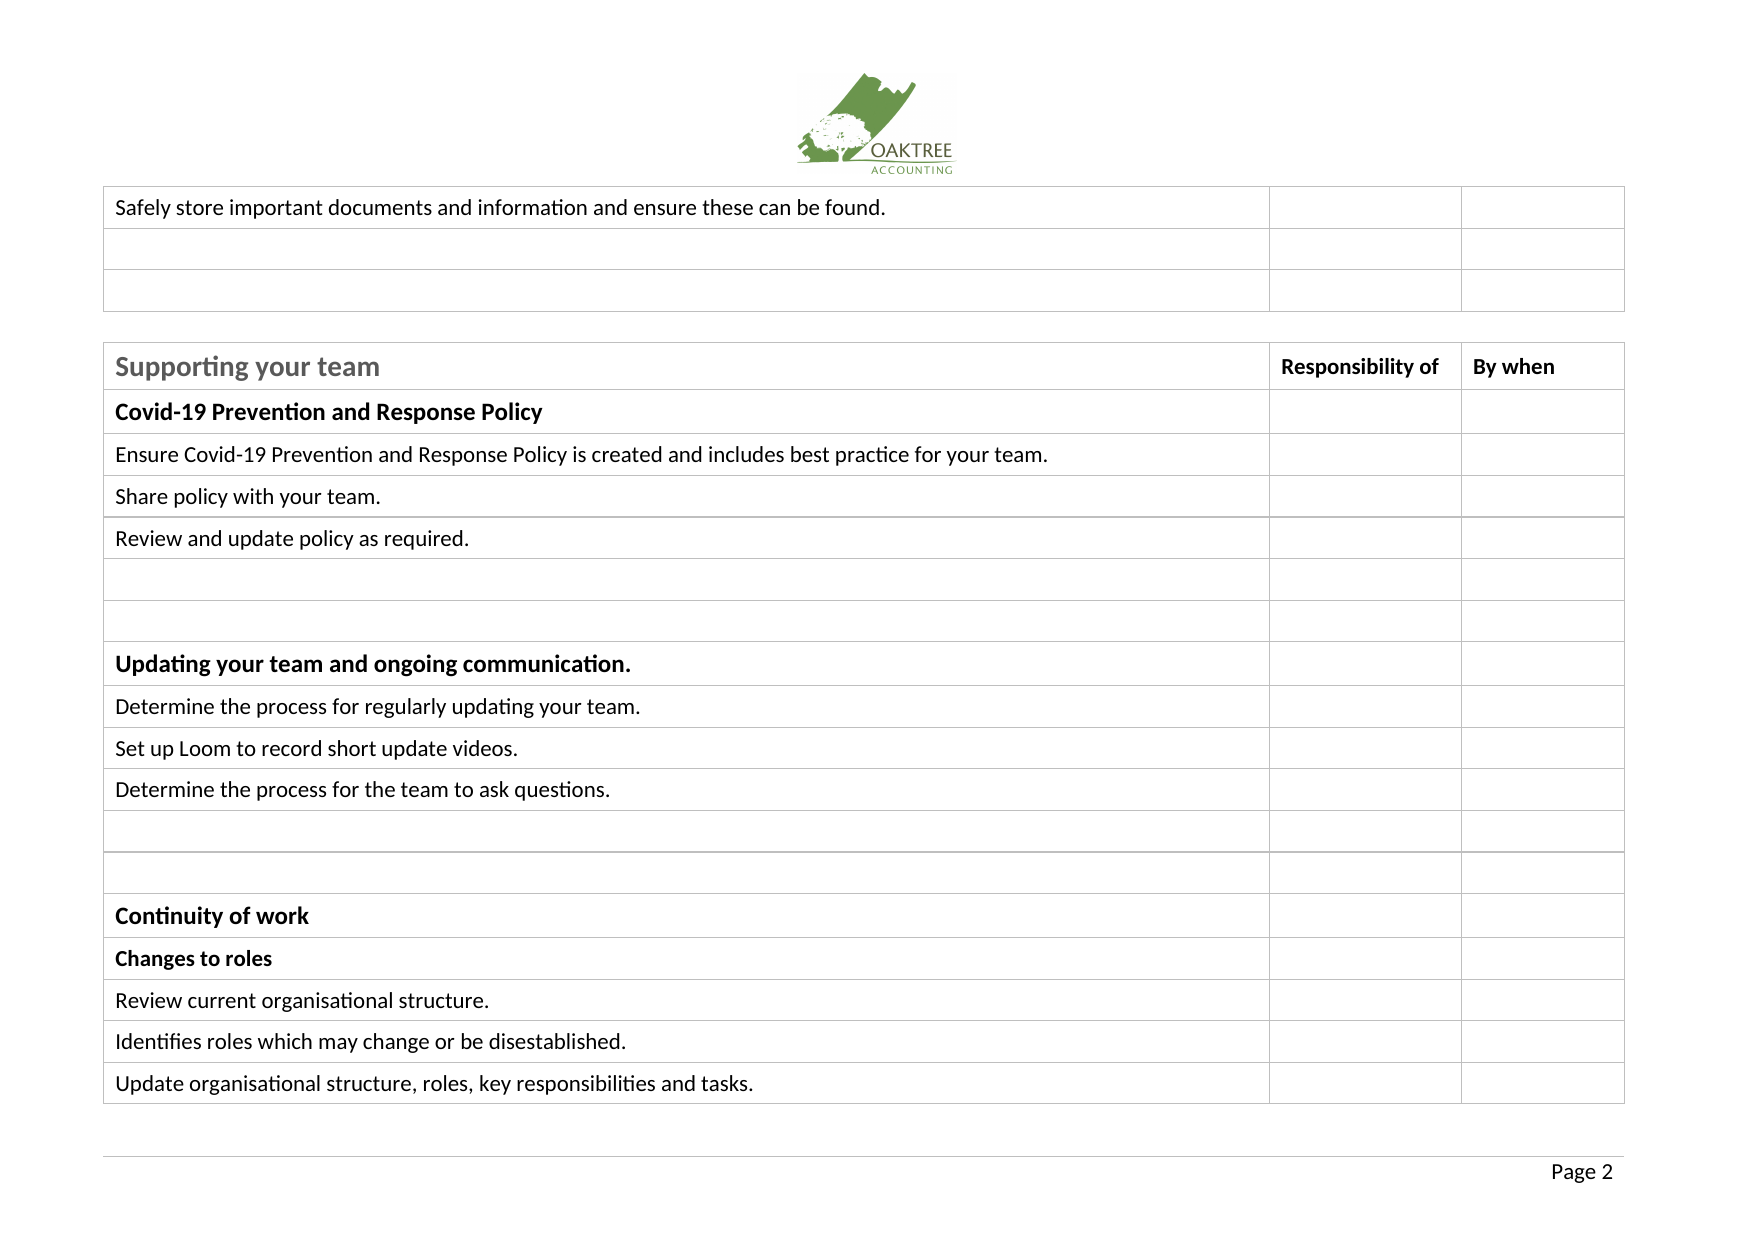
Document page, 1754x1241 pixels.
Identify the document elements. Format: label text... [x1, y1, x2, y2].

table_cell [1270, 1063, 1461, 1103]
table_cell [1462, 980, 1624, 1020]
table_cell Review and update policy as required. [104, 518, 1269, 558]
table_cell [1270, 686, 1461, 727]
table_cell [1462, 642, 1624, 685]
table_header Responsibility of [1270, 343, 1461, 389]
table_cell [1462, 270, 1624, 311]
table_cell Determine the process for regularly updating your team. [104, 686, 1269, 727]
table_cell [1462, 390, 1624, 433]
table_cell [1462, 728, 1624, 768]
table_cell Share policy with your team. [104, 476, 1269, 516]
table_cell [1270, 229, 1461, 269]
table_cell Safely store important documents and information and ensure these can be found. [104, 187, 1269, 227]
table_cell Update organisational structure, roles, key responsibilities and tasks. [104, 1063, 1269, 1103]
table_cell [1462, 894, 1624, 937]
table_cell [1270, 559, 1461, 599]
table_cell [104, 270, 1269, 311]
table_cell [1462, 938, 1624, 978]
table_cell [1462, 686, 1624, 727]
table_cell Continuity of work [104, 894, 1269, 937]
table_cell [1270, 769, 1461, 810]
table_cell Determine the process for the team to ask questions. [104, 769, 1269, 810]
table_cell [1270, 601, 1461, 641]
table_cell [1462, 229, 1624, 269]
table_cell [1462, 1063, 1624, 1103]
table_cell [1270, 187, 1461, 227]
table_cell [1270, 938, 1461, 978]
table_cell [1270, 980, 1461, 1020]
table_cell Covid-19 Prevention and Response Policy [104, 390, 1269, 433]
table_cell [104, 811, 1269, 851]
table_cell [1270, 1021, 1461, 1062]
table_cell [1270, 811, 1461, 851]
table_cell [1462, 434, 1624, 475]
table_cell [1462, 476, 1624, 516]
table_cell [1270, 853, 1461, 893]
table_cell Changes to roles [104, 938, 1269, 978]
table_cell [1462, 811, 1624, 851]
table_cell [1462, 518, 1624, 558]
table_cell [1270, 270, 1461, 311]
table_header By when [1462, 343, 1624, 389]
table_cell [1270, 476, 1461, 516]
table_cell Identifies roles which may change or be disestablished. [104, 1021, 1269, 1062]
table_cell Ensure Covid-19 Prevention and Response Policy is created and includes best practice for your team. [104, 434, 1269, 475]
table_cell [1270, 728, 1461, 768]
table_cell [104, 559, 1269, 599]
table_cell [1270, 894, 1461, 937]
table_cell [1462, 769, 1624, 810]
table_cell Updating your team and ongoing communication. [104, 642, 1269, 685]
table_cell [104, 853, 1269, 893]
table_cell Set up Loom to record short update videos. [104, 728, 1269, 768]
table_cell [104, 601, 1269, 641]
table_cell [1462, 187, 1624, 227]
table_cell [1462, 1021, 1624, 1062]
table_cell [1462, 559, 1624, 599]
table_cell [1270, 434, 1461, 475]
table_cell [1462, 853, 1624, 893]
table_cell [1270, 642, 1461, 685]
picture [796, 73, 958, 174]
table_cell [104, 229, 1269, 269]
table_header Supporting your team [104, 343, 1269, 389]
table_cell [1462, 601, 1624, 641]
table_cell [1270, 518, 1461, 558]
table_cell Review current organisational structure. [104, 980, 1269, 1020]
table_cell [1270, 390, 1461, 433]
